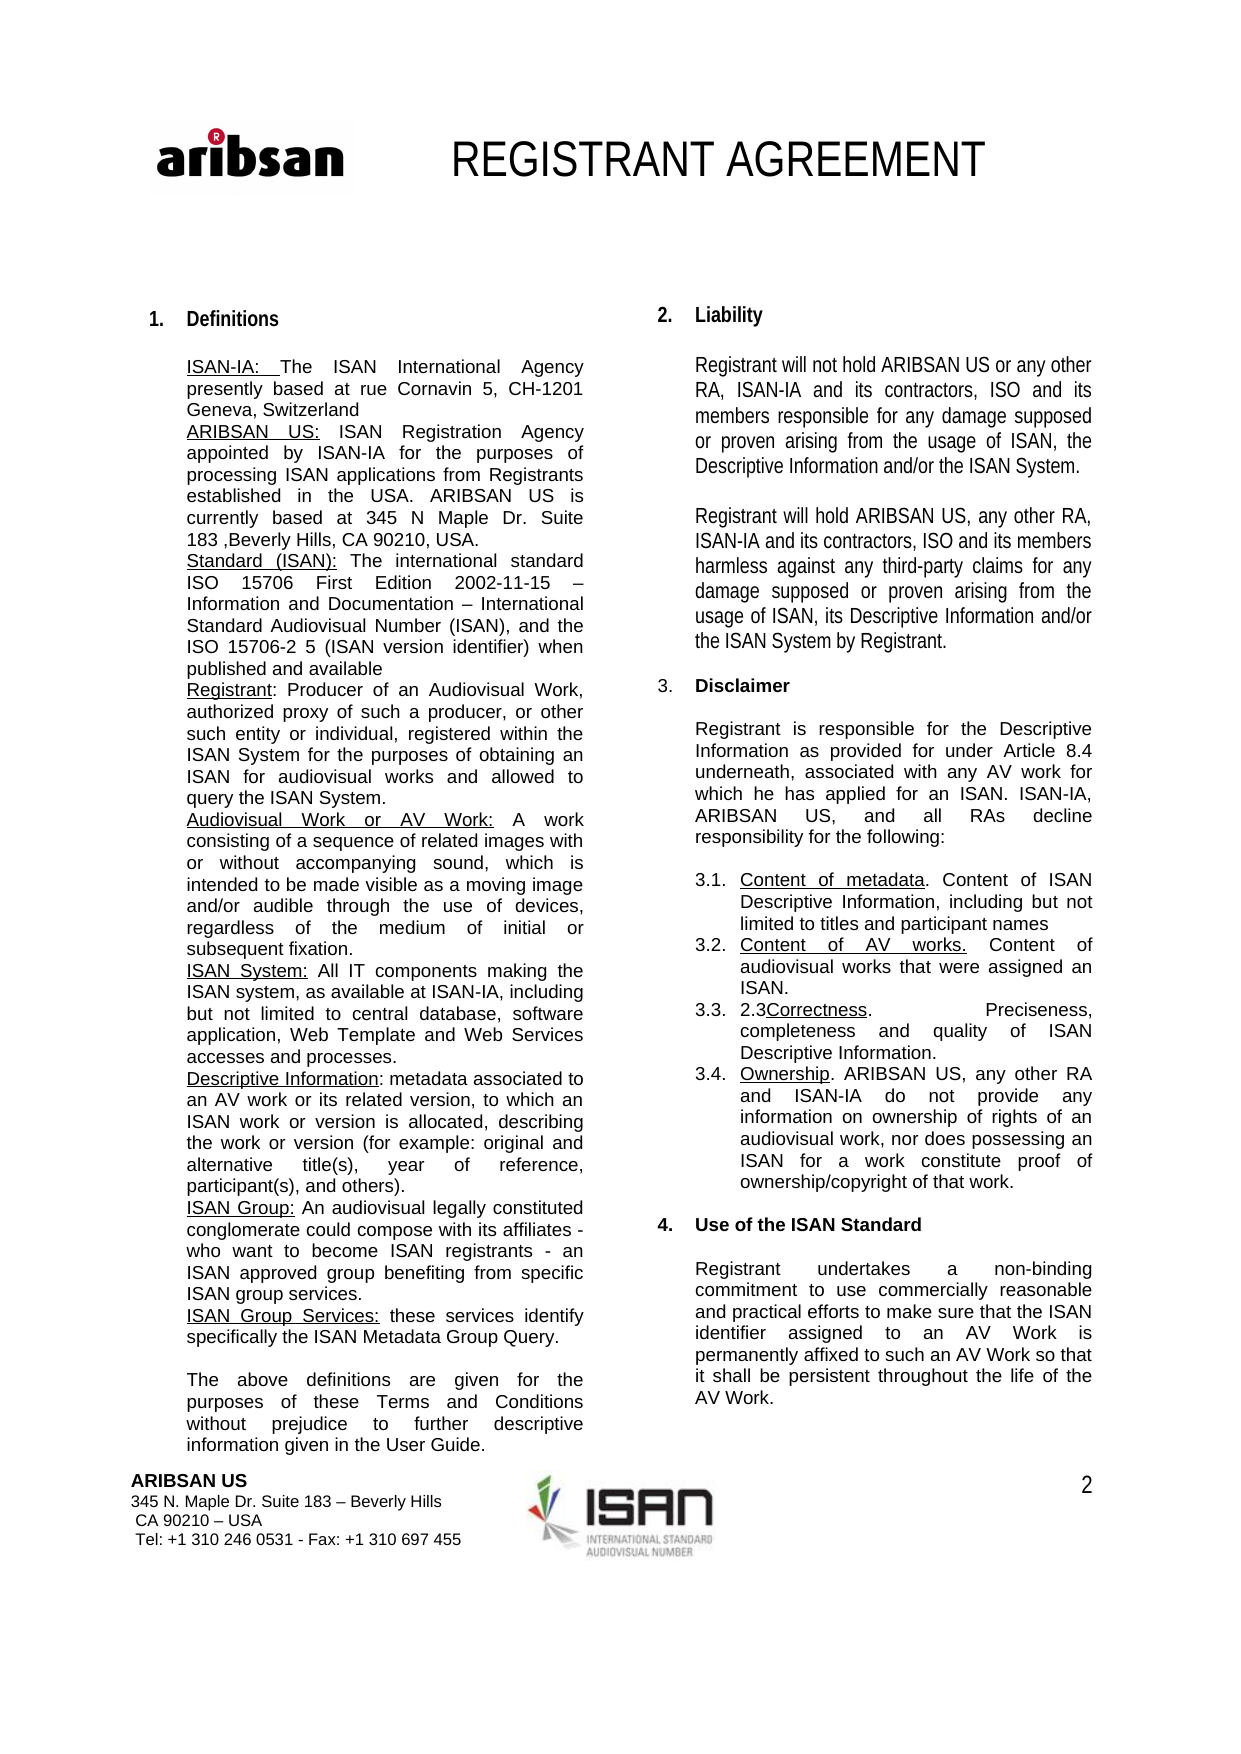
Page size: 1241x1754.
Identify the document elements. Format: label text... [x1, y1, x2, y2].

text Audiovisual Work or AV Work: A work consisting of a sequence of related images with or without accompanying sound, which is intended to be made visible as a moving image and/or audible through the use of devices, regardless of the medium of initial or subsequent fixation. [186, 809, 584, 959]
text Registrant will not hold ARIBSAN US or any other RA, ISAN-IA and its contractors, ISO and its members responsible for any damage supposed or proven arising from the usage of ISAN, the Descriptive Information and/or the ISAN System. [695, 352, 1092, 478]
text Registrant will hold ARIBSAN US, any other RA, ISAN-IA and its contractors, ISO and its members harmless against any third-party claims for any damage supposed or proven arising from the usage of ISAN, its Descriptive Information and/or the ISAN System by Registrant. [695, 503, 1092, 653]
list Registrant undertakes a non-binding commitment to use commercially reasonable and practical efforts to make sure that the ISAN identifier assigned to an AV Work is permanently affixed to such an AV Work so that it shall be persistent throughout the life of the AV Work. [695, 1257, 1092, 1408]
text Descriptive Information: metadata associated to an AV work or its related version, to which an ISAN work or version is allocated, describing the work or version (for example: original and alternative title(s), year of reference, participant(s), and others). [186, 1067, 584, 1197]
list Use of the ISAN Standard [657, 1214, 1092, 1236]
list Content of AV works. Content of audiovisual works that were assigned an ISAN. [695, 934, 1092, 998]
list Content of metadata. Content of ISAN Descriptive Information, including but not limited to titles and participant names [695, 869, 1092, 934]
text ISAN-IA: The ISAN International Agency presently based at rue Cornavin 5, CH-1201 Geneva, Switzerland [186, 356, 584, 421]
text ISAN Group Services: these services identify specifically the ISAN Metadata Group Query. [186, 1304, 584, 1348]
text The above definitions are given for the purposes of these Terms and Conditions without prejudice to further descriptive information given in the User Guide. [186, 1369, 584, 1456]
text Registrant is responsible for the Descriptive Information as provided for under Article 8.4 underneath, associated with any AV work for which he has applied for an ISAN. ISAN-IA, ARIBSAN US, and all RAs decline responsibility for the following: [695, 718, 1092, 848]
list Disclaimer [657, 675, 1092, 697]
text Registrant: Producer of an Audiovisual Work, authorized proxy of such a producer, or other such entity or individual, registered within the ISAN System for the purposes of obtaining an ISAN for audiovisual works and allowed to query the ISAN System. [186, 679, 584, 809]
text Standard (ISAN): The international standard ISO 15706 First Edition 2002-11-15 – Information and Documentation – International Standard Audiovisual Number (ISAN), and the ISO 15706-2 5 (ISAN version identifier) when published and available [186, 550, 584, 679]
picture [525, 1470, 717, 1563]
text ARIBSAN US: ISAN Registration Agency appointed by ISAN-IA for the purposes of processing ISAN applications from Registrants established in the USA. ARIBSAN US is currently based at 345 N Maple Dr. Suite 183 ,Beverly Hills, CA 90210, USA. [186, 421, 584, 550]
picture [148, 119, 354, 196]
text ISAN System: All IT components making the ISAN system, as available at ISAN-IA, including but not limited to central database, software application, Web Template and Web Services accesses and processes. [186, 959, 584, 1067]
list Liability [657, 302, 1092, 327]
list Definitions [149, 306, 584, 331]
text ISAN Group: An audiovisual legally constituted conglomerate could compose with its affiliates - who want to become ISAN registrants - an ISAN approved group benefiting from specific ISAN group services. [186, 1197, 584, 1304]
list Ownership. ARIBSAN US, any other RA and ISAN-IA do not provide any information on ownership of rights of an audiovisual work, nor does possessing an ISAN for a work constitute proof of ownership/copyright of that work. [695, 1063, 1092, 1193]
list 2.3Correctness. Preciseness, completeness and quality of ISAN Descriptive Information. [695, 998, 1092, 1063]
